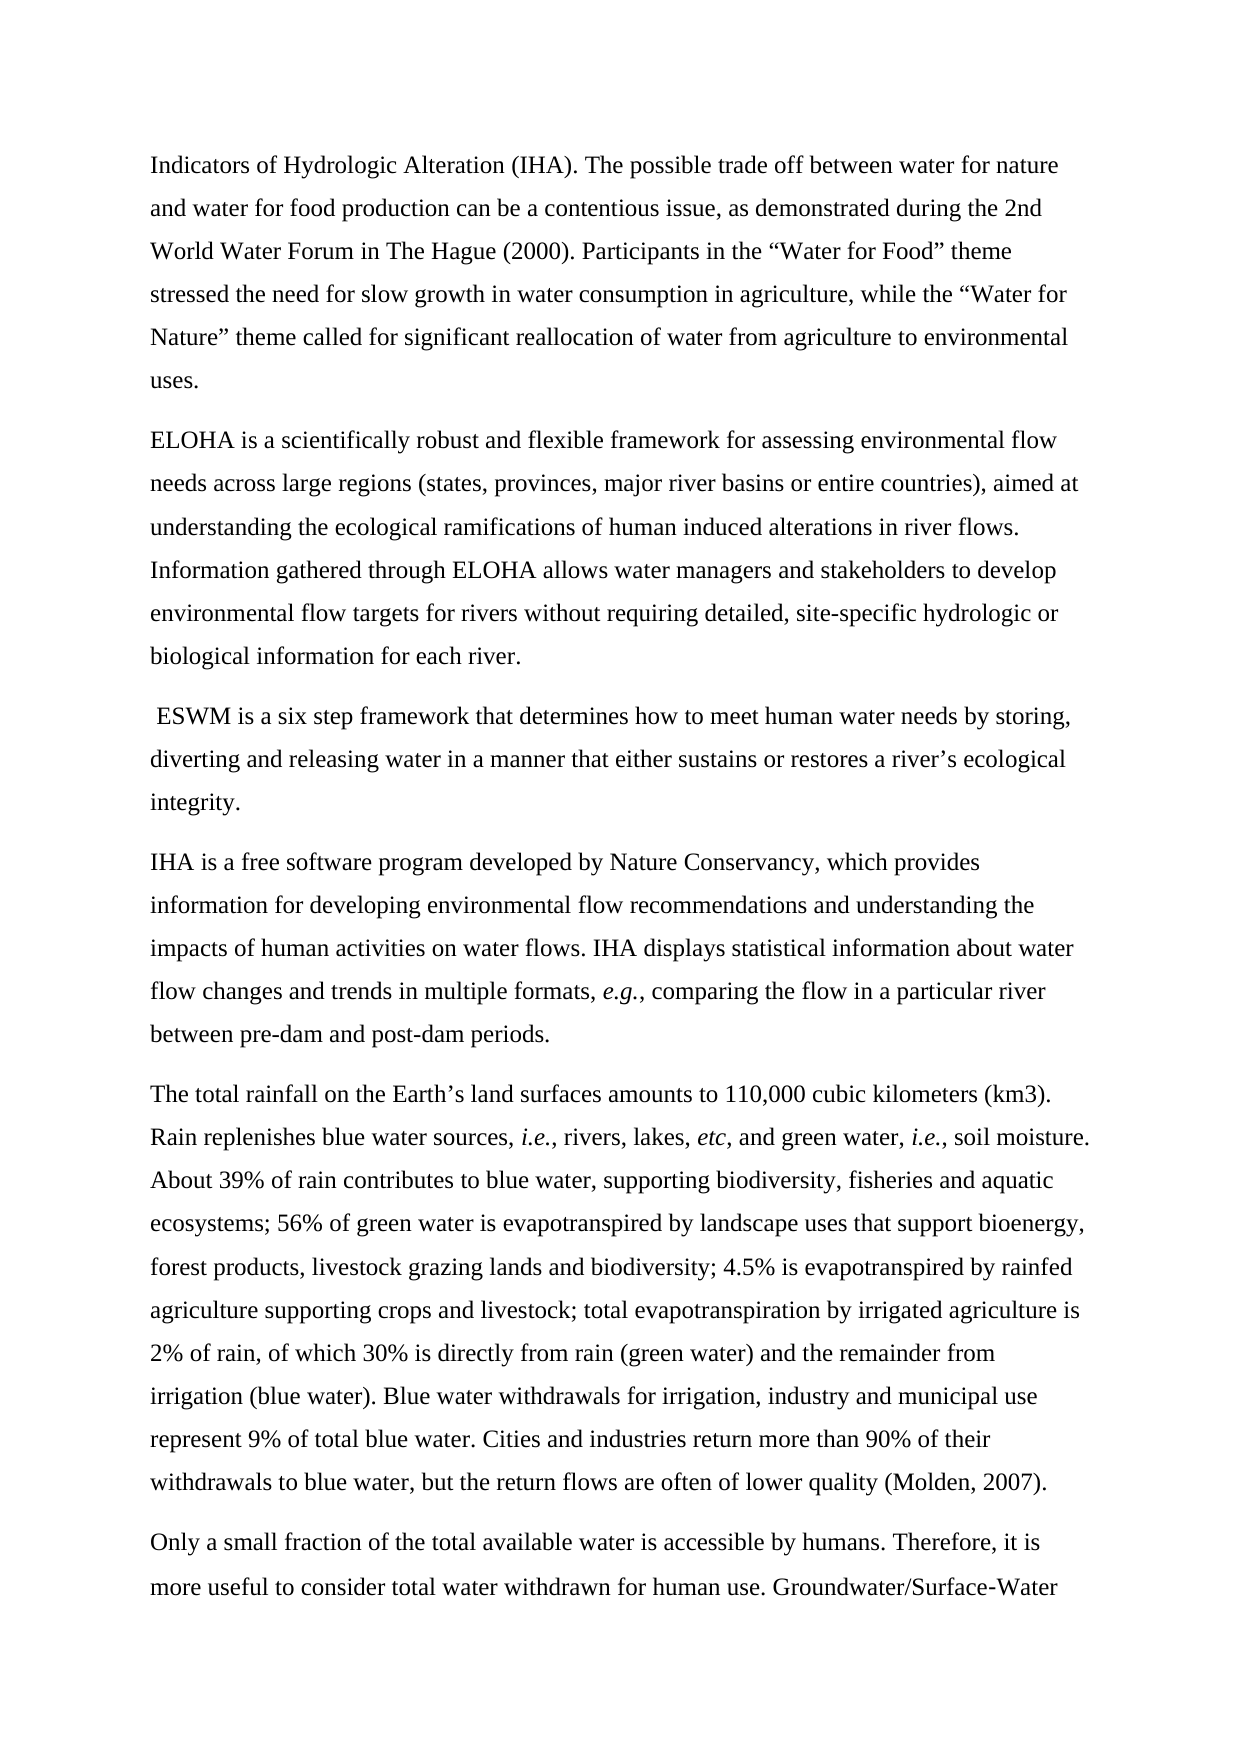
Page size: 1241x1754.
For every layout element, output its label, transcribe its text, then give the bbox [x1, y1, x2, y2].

text The total rainfall on the Earth’s land surfaces amounts to 110,000 cubic kilometers (km3). Rain replenishes blue water sources, i.e., rivers, lakes, etc, and green water, i.e., soil moisture. About 39% of rain contributes to blue water, supporting biodiversity, fisheries and aquatic ecosystems; 56% of green water is evapotranspired by landscape uses that support bioenergy, forest products, livestock grazing lands and biodiversity; 4.5% is evapotranspired by rainfed agriculture supporting crops and livestock; total evapotranspiration by irrigated agriculture is 2% of rain, of which 30% is directly from rain (green water) and the remainder from irrigation (blue water). Blue water withdrawals for irrigation, industry and municipal use represent 9% of total blue water. Cities and industries return more than 90% of their withdrawals to blue water, but the return flows are often of lower quality (Molden, 2007). [150, 1079, 1090, 1496]
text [150, 1527, 1090, 1601]
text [150, 150, 1090, 394]
text ELOHA is a scientifically robust and flexible framework for assessing environmental flow needs across large regions (states, provinces, major river basins or entire countries), aimed at understanding the ecological ramifications of human induced alterations in river flows. Information gathered through ELOHA allows water managers and stakeholders to develop environmental flow targets for rivers without requiring detailed, site-specific hydrologic or biological information for each river. [150, 425, 1090, 670]
text ESWM is a six step framework that determines how to meet human water needs by storing, diverting and releasing water in a manner that either sustains or restores a river’s ecological integrity. [150, 701, 1090, 816]
text IHA is a free software program developed by Nature Conservancy, which provides information for developing environmental flow recommendations and understanding the impacts of human activities on water flows. IHA displays statistical information about water flow changes and trends in multiple formats, e.g., comparing the flow in a particular river between pre-dam and post-dam periods. [150, 847, 1090, 1048]
